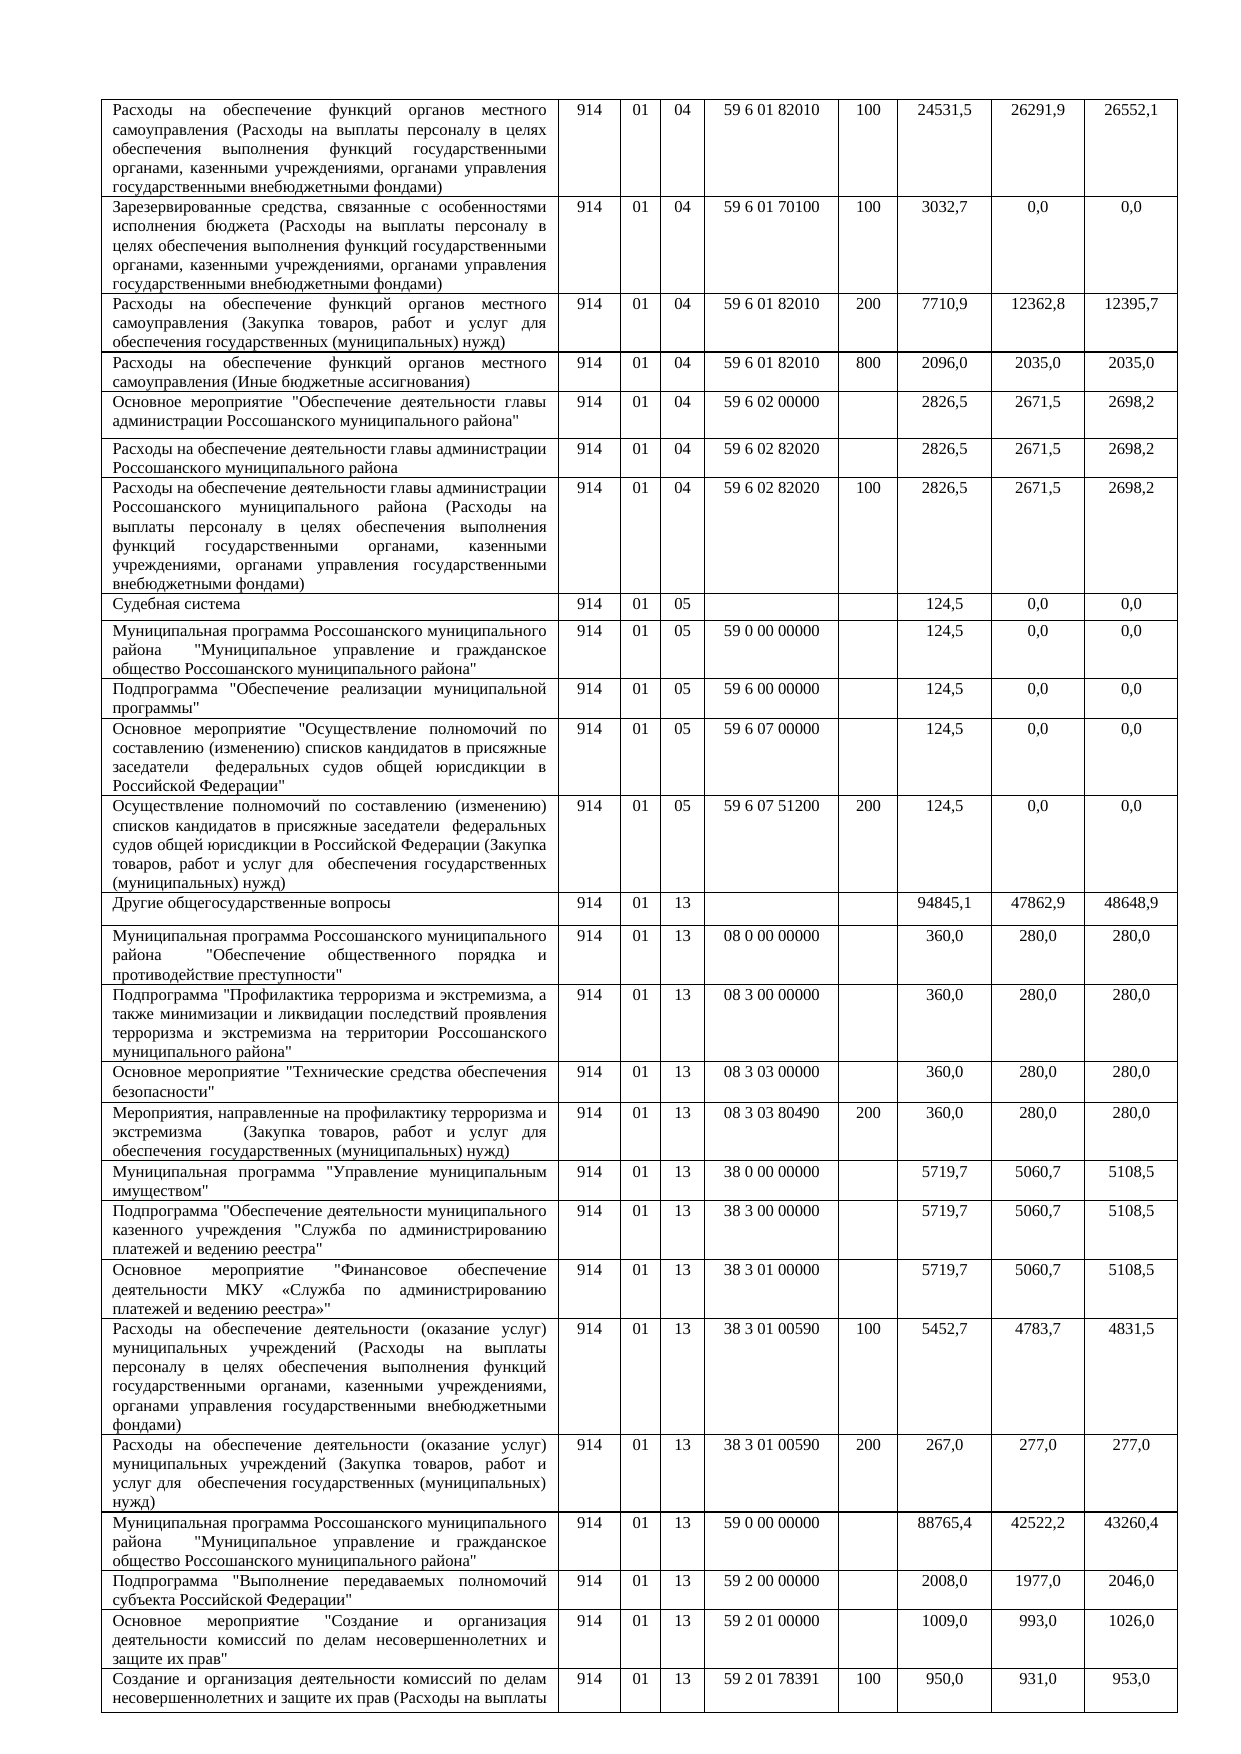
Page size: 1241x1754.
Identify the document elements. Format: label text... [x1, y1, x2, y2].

table_cell [705, 893, 838, 925]
table_cell 01 [621, 719, 660, 795]
table_cell 5108,5 [1085, 1201, 1177, 1259]
table_cell 01 [621, 594, 660, 619]
table_cell 01 [621, 478, 660, 593]
table_cell 42522,2 [992, 1513, 1084, 1570]
table_cell Другие общегосударственные вопросы [102, 893, 558, 925]
table_cell 914 [559, 1201, 620, 1259]
table_cell 12362,8 [992, 294, 1084, 351]
table_cell 914 [559, 1319, 620, 1434]
table_cell 360,0 [898, 926, 991, 983]
table_cell 59 0 00 00000 [705, 1513, 838, 1570]
table_cell 59 2 01 78391 [705, 1669, 838, 1712]
table_cell [839, 985, 897, 1061]
table_cell 47862,9 [992, 893, 1084, 925]
table_cell 5452,7 [898, 1319, 991, 1434]
table_cell 01 [621, 1435, 660, 1511]
table_cell 914 [559, 1571, 620, 1609]
table_cell Расходы на обеспечение деятельности (оказание услуг) муниципальных учреждений (Расходы на выплаты персоналу в целях обеспечения выполнения функций государственными органами, казенными учреждениями, органами управления государственными внебюджетными фондами) [102, 1319, 558, 1434]
table_cell 38 3 01 00590 [705, 1319, 838, 1434]
table_cell 04 [661, 439, 704, 477]
table_cell 13 [661, 985, 704, 1061]
table_cell 914 [559, 926, 620, 983]
table_cell 59 0 00 00000 [705, 621, 838, 678]
table_cell 04 [661, 353, 704, 391]
table_cell 04 [661, 294, 704, 351]
table_cell Мероприятия, направленные на профилактику терроризма и экстремизма (Закупка товаров, работ и услуг для обеспечения государственных (муниципальных) нужд) [102, 1103, 558, 1160]
table_cell 0,0 [1085, 621, 1177, 678]
table_cell 59 6 01 70100 [705, 197, 838, 293]
table_cell 267,0 [898, 1435, 991, 1511]
table_cell 01 [621, 985, 660, 1061]
table_cell 914 [559, 679, 620, 717]
table_cell [839, 1260, 897, 1318]
table_cell 914 [559, 719, 620, 795]
table_cell [839, 719, 897, 795]
table_cell 100 [839, 100, 897, 196]
table_cell 931,0 [992, 1669, 1084, 1712]
table_cell 280,0 [992, 1062, 1084, 1102]
table_cell 26552,1 [1085, 100, 1177, 196]
table_cell 04 [661, 392, 704, 438]
table_cell Подпрограмма "Выполнение передаваемых полномочий субъекта Российской Федерации" [102, 1571, 558, 1609]
table_cell 914 [559, 1260, 620, 1318]
table_cell 5060,7 [992, 1201, 1084, 1259]
table_cell Основное мероприятие "Осуществление полномочий по составлению (изменению) списков кандидатов в присяжные заседатели федеральных судов общей юрисдикции в Российской Федерации" [102, 719, 558, 795]
table_cell Муниципальная программа Россошанского муниципального района "Муниципальное управление и гражданское общество Россошанского муниципального района" [102, 1513, 558, 1570]
table_cell [839, 926, 897, 983]
table_cell 280,0 [1085, 1062, 1177, 1102]
table_cell 13 [661, 1201, 704, 1259]
table_cell 01 [621, 1103, 660, 1160]
table_cell 914 [559, 1669, 620, 1712]
table_cell 2826,5 [898, 478, 991, 593]
table_cell 200 [839, 1435, 897, 1511]
table_cell 13 [661, 1319, 704, 1434]
table_cell 0,0 [1085, 679, 1177, 717]
table_cell 914 [559, 1103, 620, 1160]
table_cell 13 [661, 1669, 704, 1712]
table_cell 277,0 [1085, 1435, 1177, 1511]
table_cell Судебная система [102, 594, 558, 619]
table_cell 953,0 [1085, 1669, 1177, 1712]
table_cell 124,5 [898, 679, 991, 717]
table_cell 2698,2 [1085, 439, 1177, 477]
table_cell Расходы на обеспечение деятельности (оказание услуг) муниципальных учреждений (Закупка товаров, работ и услуг для обеспечения государственных (муниципальных) нужд) [102, 1435, 558, 1511]
table_cell 200 [839, 796, 897, 892]
table_cell 01 [621, 679, 660, 717]
table_cell 01 [621, 1161, 660, 1200]
table_cell 01 [621, 621, 660, 678]
table_cell 4831,5 [1085, 1319, 1177, 1434]
table_cell 08 3 00 00000 [705, 985, 838, 1061]
table_cell 01 [621, 1062, 660, 1102]
table_cell Подпрограмма "Обеспечение реализации муниципальной программы" [102, 679, 558, 717]
table_cell 59 6 07 00000 [705, 719, 838, 795]
table_cell Расходы на обеспечение деятельности главы администрации Россошанского муниципального района [102, 439, 558, 477]
table_cell 914 [559, 294, 620, 351]
table_cell 1977,0 [992, 1571, 1084, 1609]
table_cell Муниципальная программа "Управление муниципальным имуществом" [102, 1161, 558, 1200]
table_cell 13 [661, 1435, 704, 1511]
table_cell Основное мероприятие "Создание и организация деятельности комиссий по делам несовершеннолетних и защите их прав" [102, 1610, 558, 1668]
table_cell 0,0 [992, 679, 1084, 717]
table_cell 01 [621, 100, 660, 196]
table_cell 280,0 [992, 926, 1084, 983]
table_cell 59 6 02 00000 [705, 392, 838, 438]
table_cell 914 [559, 478, 620, 593]
table_cell 360,0 [898, 1062, 991, 1102]
table_cell 59 6 01 82010 [705, 100, 838, 196]
table_cell 280,0 [1085, 1103, 1177, 1160]
table_cell 0,0 [1085, 594, 1177, 619]
table_cell [839, 392, 897, 438]
table_cell 200 [839, 294, 897, 351]
table_cell 01 [621, 197, 660, 293]
table_cell 280,0 [1085, 926, 1177, 983]
table_cell 59 6 02 82020 [705, 478, 838, 593]
table_cell 2046,0 [1085, 1571, 1177, 1609]
table_cell 59 2 00 00000 [705, 1571, 838, 1609]
table_cell 914 [559, 621, 620, 678]
table_cell 2698,2 [1085, 478, 1177, 593]
table_cell 13 [661, 1161, 704, 1200]
table_cell 914 [559, 353, 620, 391]
table_cell [839, 1610, 897, 1668]
table_cell 914 [559, 1610, 620, 1668]
table_cell 5060,7 [992, 1260, 1084, 1318]
table_cell 2671,5 [992, 392, 1084, 438]
table_cell 0,0 [992, 594, 1084, 619]
table_cell 7710,9 [898, 294, 991, 351]
table_cell 01 [621, 1669, 660, 1712]
table_cell 950,0 [898, 1669, 991, 1712]
table_cell Подпрограмма "Профилактика терроризма и экстремизма, а также минимизации и ликвидации последствий проявления терроризма и экстремизма на территории Россошанского муниципального района" [102, 985, 558, 1061]
table_cell 2096,0 [898, 353, 991, 391]
table_cell Расходы на обеспечение деятельности главы администрации Россошанского муниципального района (Расходы на выплаты персоналу в целях обеспечения выполнения функций государственными органами, казенными учреждениями, органами управления государственными внебюджетными фондами) [102, 478, 558, 593]
table_cell 0,0 [1085, 197, 1177, 293]
table_cell 0,0 [992, 719, 1084, 795]
table_cell 0,0 [992, 621, 1084, 678]
table_cell 38 3 01 00000 [705, 1260, 838, 1318]
table_cell 100 [839, 197, 897, 293]
table_cell 59 6 02 82020 [705, 439, 838, 477]
table_cell [839, 1513, 897, 1570]
table_cell 2671,5 [992, 478, 1084, 593]
table_cell [705, 594, 838, 619]
table_cell 914 [559, 1161, 620, 1200]
table_cell 124,5 [898, 719, 991, 795]
table_cell Расходы на обеспечение функций органов местного самоуправления (Закупка товаров, работ и услуг для обеспечения государственных (муниципальных) нужд) [102, 294, 558, 351]
table_cell 88765,4 [898, 1513, 991, 1570]
table_cell 59 6 00 00000 [705, 679, 838, 717]
table_cell 914 [559, 392, 620, 438]
table_cell 59 6 01 82010 [705, 294, 838, 351]
table_cell 01 [621, 1201, 660, 1259]
table_cell 800 [839, 353, 897, 391]
table_cell [839, 439, 897, 477]
table_cell 200 [839, 1103, 897, 1160]
table_cell 08 3 03 00000 [705, 1062, 838, 1102]
table_cell 0,0 [992, 796, 1084, 892]
table_cell 13 [661, 1260, 704, 1318]
table_cell Основное мероприятие "Технические средства обеспечения безопасности" [102, 1062, 558, 1102]
table_cell 1009,0 [898, 1610, 991, 1668]
table_cell Муниципальная программа Россошанского муниципального района "Муниципальное управление и гражданское общество Россошанского муниципального района" [102, 621, 558, 678]
table_cell 2035,0 [1085, 353, 1177, 391]
table_cell 5719,7 [898, 1161, 991, 1200]
table_cell 13 [661, 926, 704, 983]
table_cell [839, 594, 897, 619]
table_cell 04 [661, 478, 704, 593]
table_cell 59 6 01 82010 [705, 353, 838, 391]
table_cell 48648,9 [1085, 893, 1177, 925]
table_cell 914 [559, 100, 620, 196]
table_cell 914 [559, 197, 620, 293]
table_cell 2671,5 [992, 439, 1084, 477]
table_cell 01 [621, 1319, 660, 1434]
table_cell 38 3 01 00590 [705, 1435, 838, 1511]
table_cell 2035,0 [992, 353, 1084, 391]
table_cell 0,0 [992, 197, 1084, 293]
table_cell 5108,5 [1085, 1161, 1177, 1200]
table_cell 13 [661, 1062, 704, 1102]
table_cell 08 3 03 80490 [705, 1103, 838, 1160]
table_cell 13 [661, 893, 704, 925]
table_cell 5719,7 [898, 1201, 991, 1259]
table_cell 360,0 [898, 985, 991, 1061]
table_cell 59 2 01 00000 [705, 1610, 838, 1668]
table_cell 2008,0 [898, 1571, 991, 1609]
table_cell 914 [559, 1513, 620, 1570]
table_cell 05 [661, 796, 704, 892]
table_cell 2698,2 [1085, 392, 1177, 438]
table_cell 38 0 00 00000 [705, 1161, 838, 1200]
table_cell 01 [621, 1260, 660, 1318]
table_cell 01 [621, 392, 660, 438]
table_cell 01 [621, 926, 660, 983]
table_cell 280,0 [992, 1103, 1084, 1160]
table_cell 124,5 [898, 796, 991, 892]
table_cell 2826,5 [898, 392, 991, 438]
table_cell 04 [661, 197, 704, 293]
table_cell 100 [839, 478, 897, 593]
table_cell 5060,7 [992, 1161, 1084, 1200]
table_cell 914 [559, 439, 620, 477]
table_cell Зарезервированные средства, связанные с особенностями исполнения бюджета (Расходы на выплаты персоналу в целях обеспечения выполнения функций государственными органами, казенными учреждениями, органами управления государственными внебюджетными фондами) [102, 197, 558, 293]
table_cell Основное мероприятие "Финансовое обеспечение деятельности МКУ «Служба по администрированию платежей и ведению реестра»" [102, 1260, 558, 1318]
table_cell 0,0 [1085, 796, 1177, 892]
table_cell [839, 621, 897, 678]
table_cell 05 [661, 679, 704, 717]
table_cell 12395,7 [1085, 294, 1177, 351]
table_cell 13 [661, 1513, 704, 1570]
table_cell 5719,7 [898, 1260, 991, 1318]
table_cell 13 [661, 1571, 704, 1609]
table_cell 4783,7 [992, 1319, 1084, 1434]
table_cell [839, 1201, 897, 1259]
table_cell Расходы на обеспечение функций органов местного самоуправления (Иные бюджетные ассигнования) [102, 353, 558, 391]
table_cell 914 [559, 985, 620, 1061]
table_cell 13 [661, 1103, 704, 1160]
table_cell 5108,5 [1085, 1260, 1177, 1318]
table_cell 1026,0 [1085, 1610, 1177, 1668]
table_cell 01 [621, 1513, 660, 1570]
table_cell Муниципальная программа Россошанского муниципального района "Обеспечение общественного порядка и противодействие преступности" [102, 926, 558, 983]
table_cell 01 [621, 893, 660, 925]
table_cell 124,5 [898, 621, 991, 678]
table_cell 993,0 [992, 1610, 1084, 1668]
table_cell 914 [559, 1435, 620, 1511]
table_cell 280,0 [1085, 985, 1177, 1061]
table_cell 26291,9 [992, 100, 1084, 196]
table_cell 01 [621, 294, 660, 351]
table_cell 08 0 00 00000 [705, 926, 838, 983]
table_cell 100 [839, 1319, 897, 1434]
table_cell 124,5 [898, 594, 991, 619]
table_cell [839, 1062, 897, 1102]
table_cell 13 [661, 1610, 704, 1668]
table_cell 05 [661, 594, 704, 619]
table_cell 43260,4 [1085, 1513, 1177, 1570]
table_cell 01 [621, 1571, 660, 1609]
table_cell 3032,7 [898, 197, 991, 293]
table_cell 01 [621, 796, 660, 892]
table_cell 01 [621, 439, 660, 477]
table_cell 914 [559, 796, 620, 892]
table_cell 38 3 00 00000 [705, 1201, 838, 1259]
table_cell 2826,5 [898, 439, 991, 477]
table_cell 280,0 [992, 985, 1084, 1061]
table_cell 01 [621, 353, 660, 391]
table_cell [839, 893, 897, 925]
table_cell 277,0 [992, 1435, 1084, 1511]
table_cell [839, 1571, 897, 1609]
table_cell Подпрограмма "Обеспечение деятельности муниципального казенного учреждения "Служба по администрированию платежей и ведению реестра" [102, 1201, 558, 1259]
table_cell 914 [559, 1062, 620, 1102]
table_cell 01 [621, 1610, 660, 1668]
table_cell 914 [559, 893, 620, 925]
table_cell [102, 1669, 558, 1712]
table_cell 360,0 [898, 1103, 991, 1160]
table_cell 05 [661, 719, 704, 795]
table_cell 100 [839, 1669, 897, 1712]
table_cell 24531,5 [898, 100, 991, 196]
table_cell 94845,1 [898, 893, 991, 925]
table_cell Осуществление полномочий по составлению (изменению) списков кандидатов в присяжные заседатели федеральных судов общей юрисдикции в Российской Федерации (Закупка товаров, работ и услуг для обеспечения государственных (муниципальных) нужд) [102, 796, 558, 892]
table_cell 59 6 07 51200 [705, 796, 838, 892]
table_cell 04 [661, 100, 704, 196]
table_cell 0,0 [1085, 719, 1177, 795]
table_cell [839, 679, 897, 717]
table_cell Основное мероприятие "Обеспечение деятельности главы администрации Россошанского муниципального района" [102, 392, 558, 438]
table_cell 05 [661, 621, 704, 678]
table_cell [839, 1161, 897, 1200]
table_cell Расходы на обеспечение функций органов местного самоуправления (Расходы на выплаты персоналу в целях обеспечения выполнения функций государственными органами, казенными учреждениями, органами управления государственными внебюджетными фондами) [102, 100, 558, 196]
table_cell 914 [559, 594, 620, 619]
